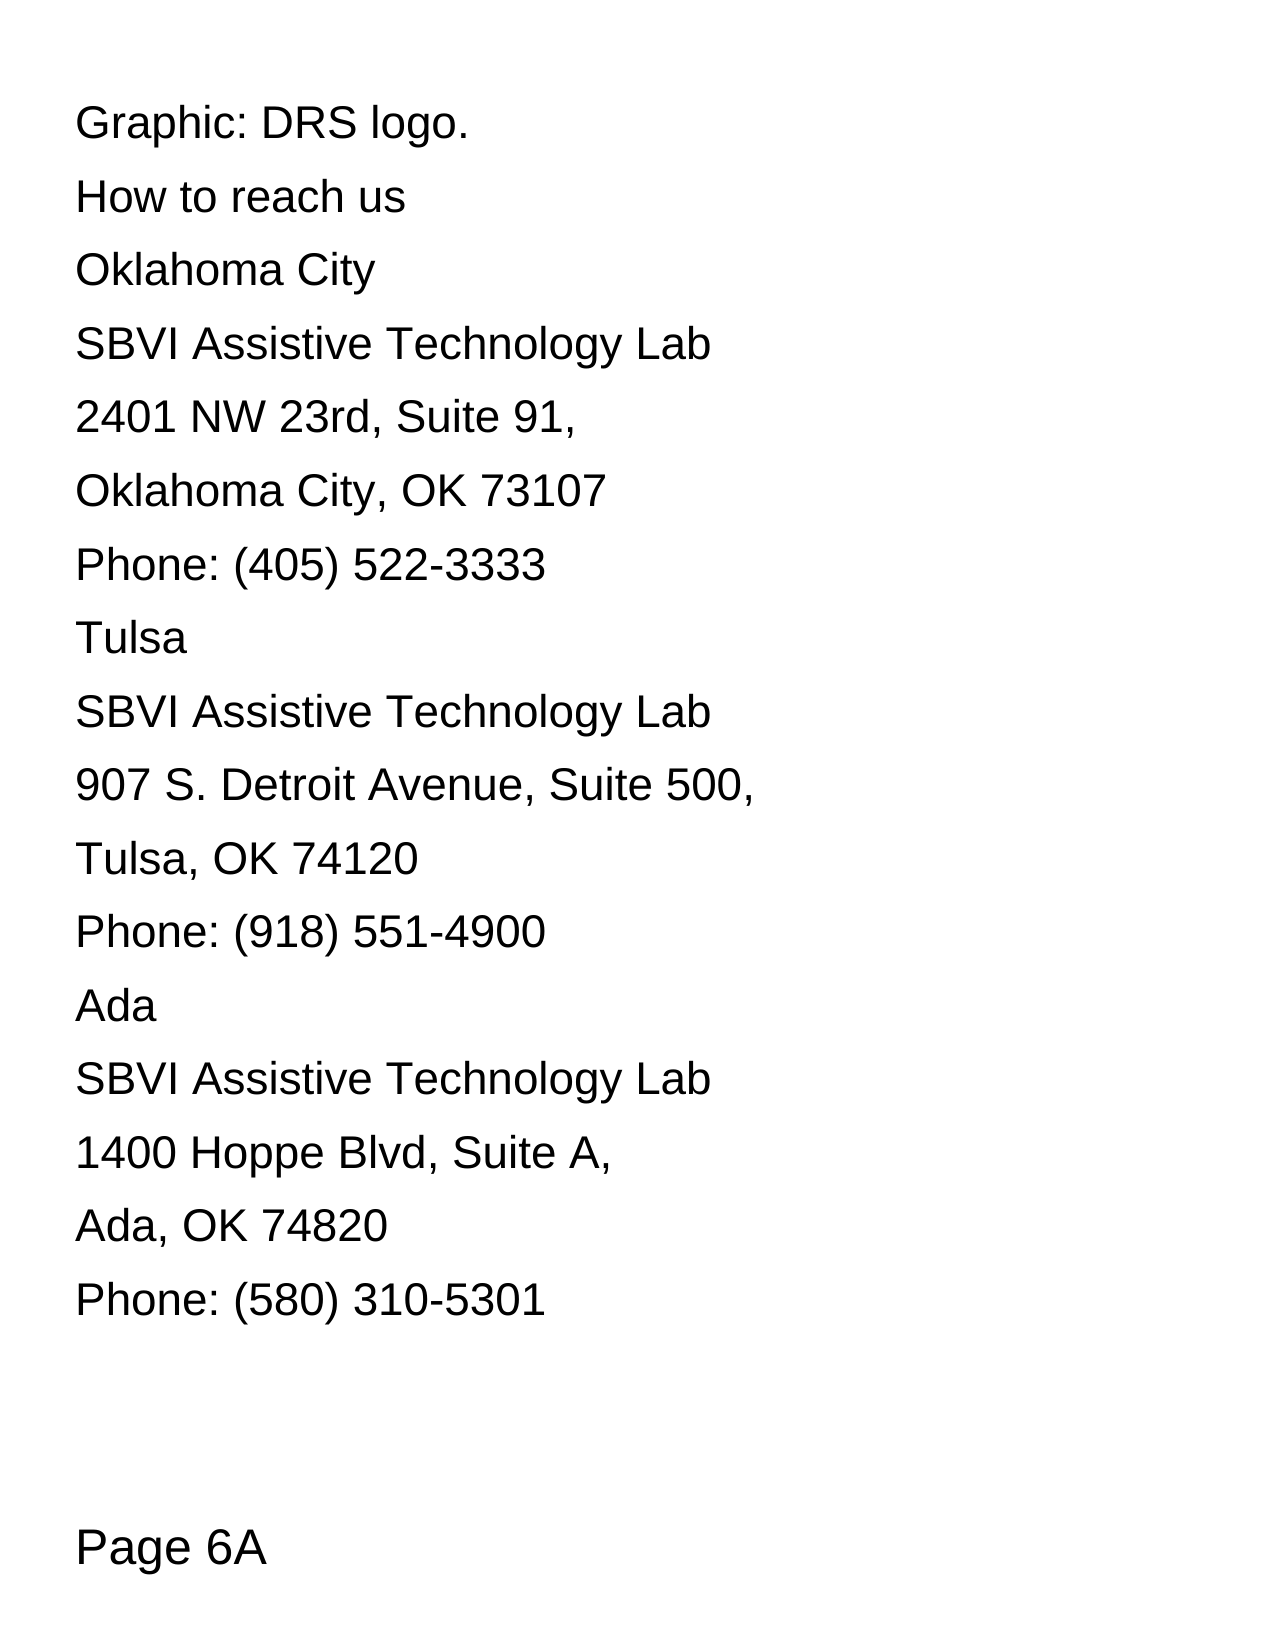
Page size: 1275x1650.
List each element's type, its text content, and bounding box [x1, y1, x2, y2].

text Ada, OK 74820 [75, 1199, 1200, 1252]
text Oklahoma City, OK 73107 [75, 463, 1200, 516]
text How to reach us [75, 169, 1200, 222]
text Graphic: DRS logo. [75, 96, 1200, 148]
text Phone: (918) 551-4900 [75, 905, 1200, 957]
text 907 S. Detroit Avenue, Suite 500, [75, 758, 1200, 810]
text Ada [75, 978, 1200, 1031]
text 1400 Hoppe Blvd, Suite A, [75, 1125, 1200, 1178]
text SBVI Assistive Technology Lab [75, 1052, 1200, 1104]
text Phone: (580) 310-5301 [75, 1272, 1200, 1325]
text SBVI Assistive Technology Lab [75, 316, 1200, 369]
text 2401 NW 23rd, Suite 91, [75, 390, 1200, 443]
text Oklahoma City [75, 243, 1200, 296]
text Tulsa, OK 74120 [75, 831, 1200, 884]
text Phone: (405) 522-3333 [75, 537, 1200, 590]
text SBVI Assistive Technology Lab [75, 684, 1200, 737]
text Tulsa [75, 611, 1200, 663]
